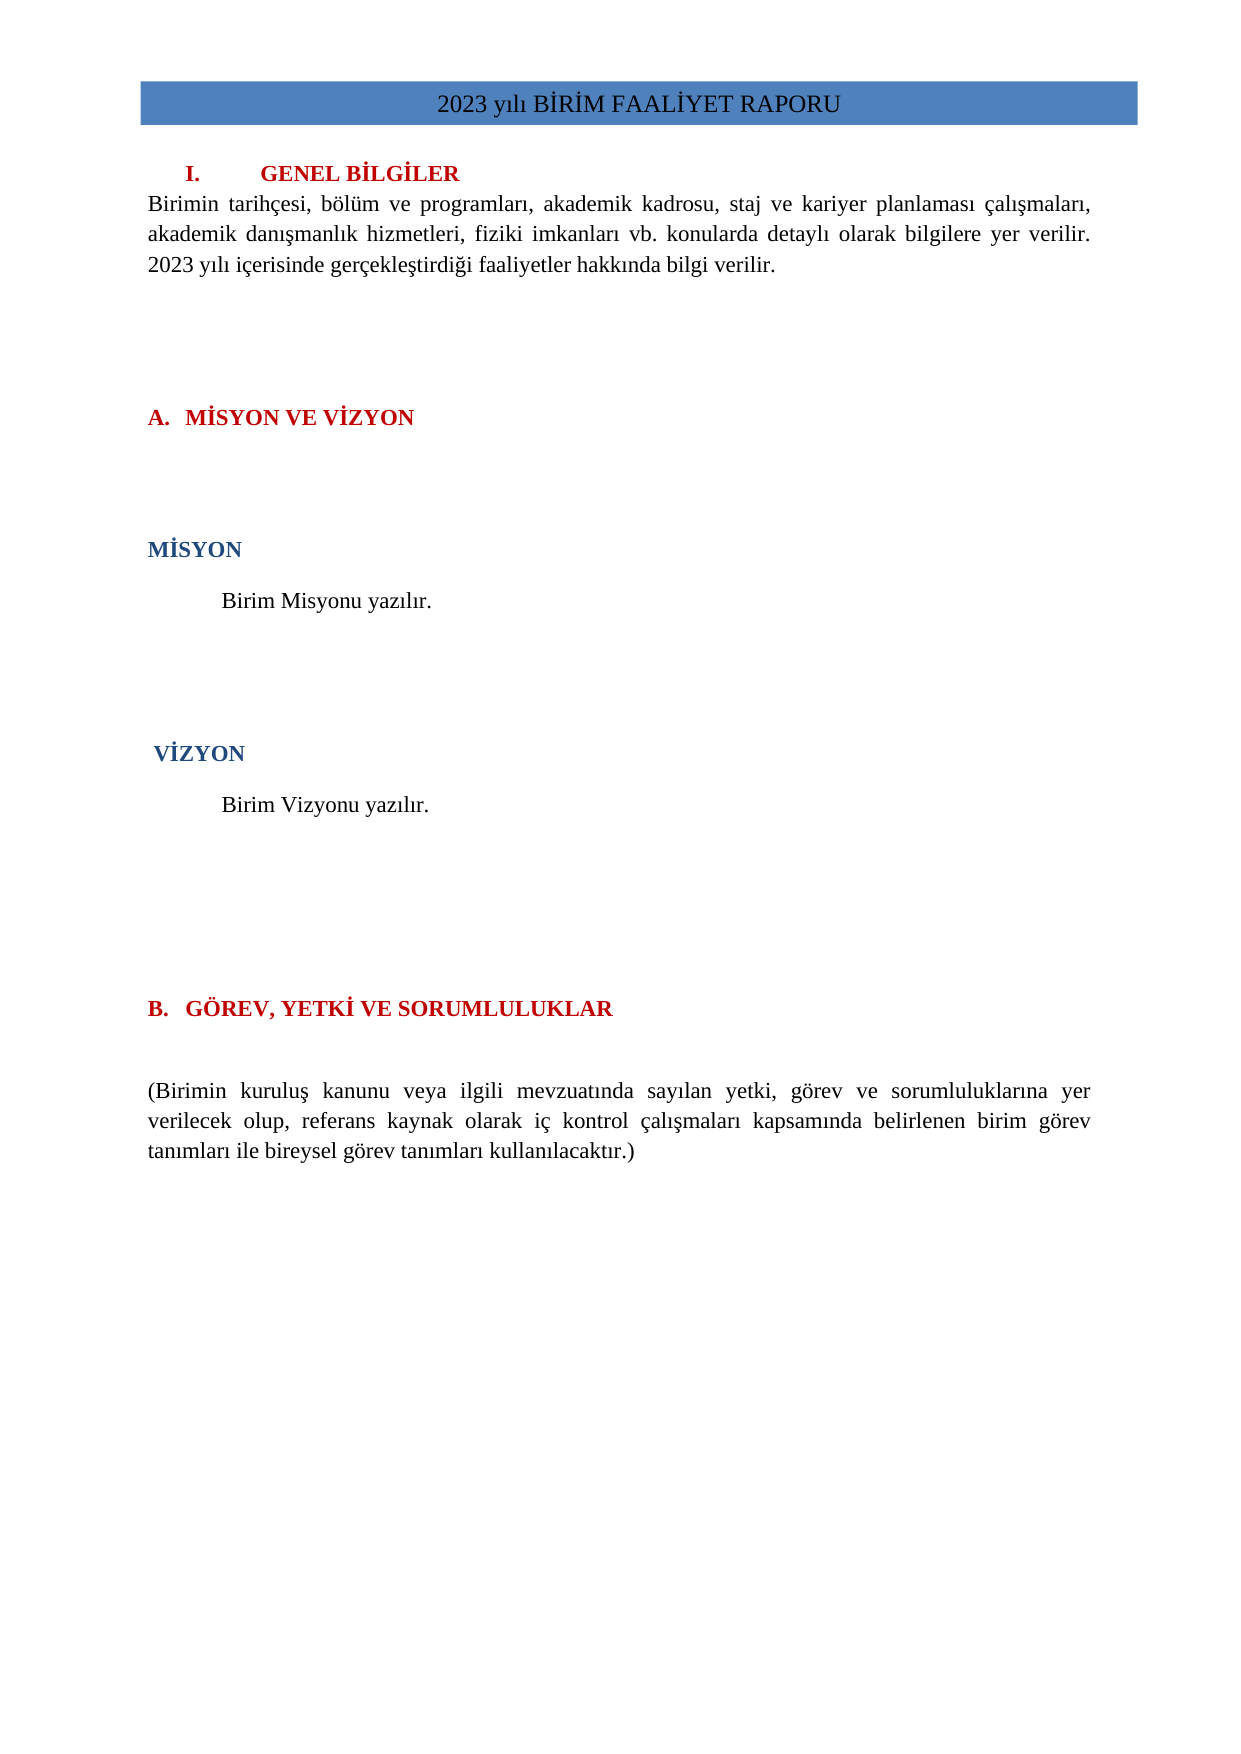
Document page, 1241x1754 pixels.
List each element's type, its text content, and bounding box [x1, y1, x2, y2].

text MİSYON [148, 536, 1093, 562]
text MİSYON VE VİZYON [148, 404, 1093, 430]
text Birim Misyonu yazılır. [148, 587, 1093, 613]
text GENEL BİLGİLER [185, 160, 1093, 186]
text Birimin tarihçesi, bölüm ve programları, akademik kadrosu, staj ve kariyer planlaması çalışmaları, akademik danışmanlık hizmetleri, fiziki imkanları vb. konularda detaylı olarak bilgilere yer verilir. 2023 yılı içerisinde gerçekleştirdiği faaliyetler hakkında bilgi verilir. [148, 190, 1093, 277]
text VİZYON [148, 740, 1093, 767]
text GÖREV, YETKİ VE SORUMLULUKLAR [148, 995, 1093, 1022]
text Birim Vizyonu yazılır. [148, 791, 1093, 818]
text (Birimin kuruluş kanunu veya ilgili mevzuatında sayılan yetki, görev ve sorumluluklarına yer verilecek olup, referans kaynak olarak iç kontrol çalışmaları kapsamında belirlenen birim görev tanımları ile bireysel görev tanımları kullanılacaktır.) [148, 1077, 1093, 1163]
